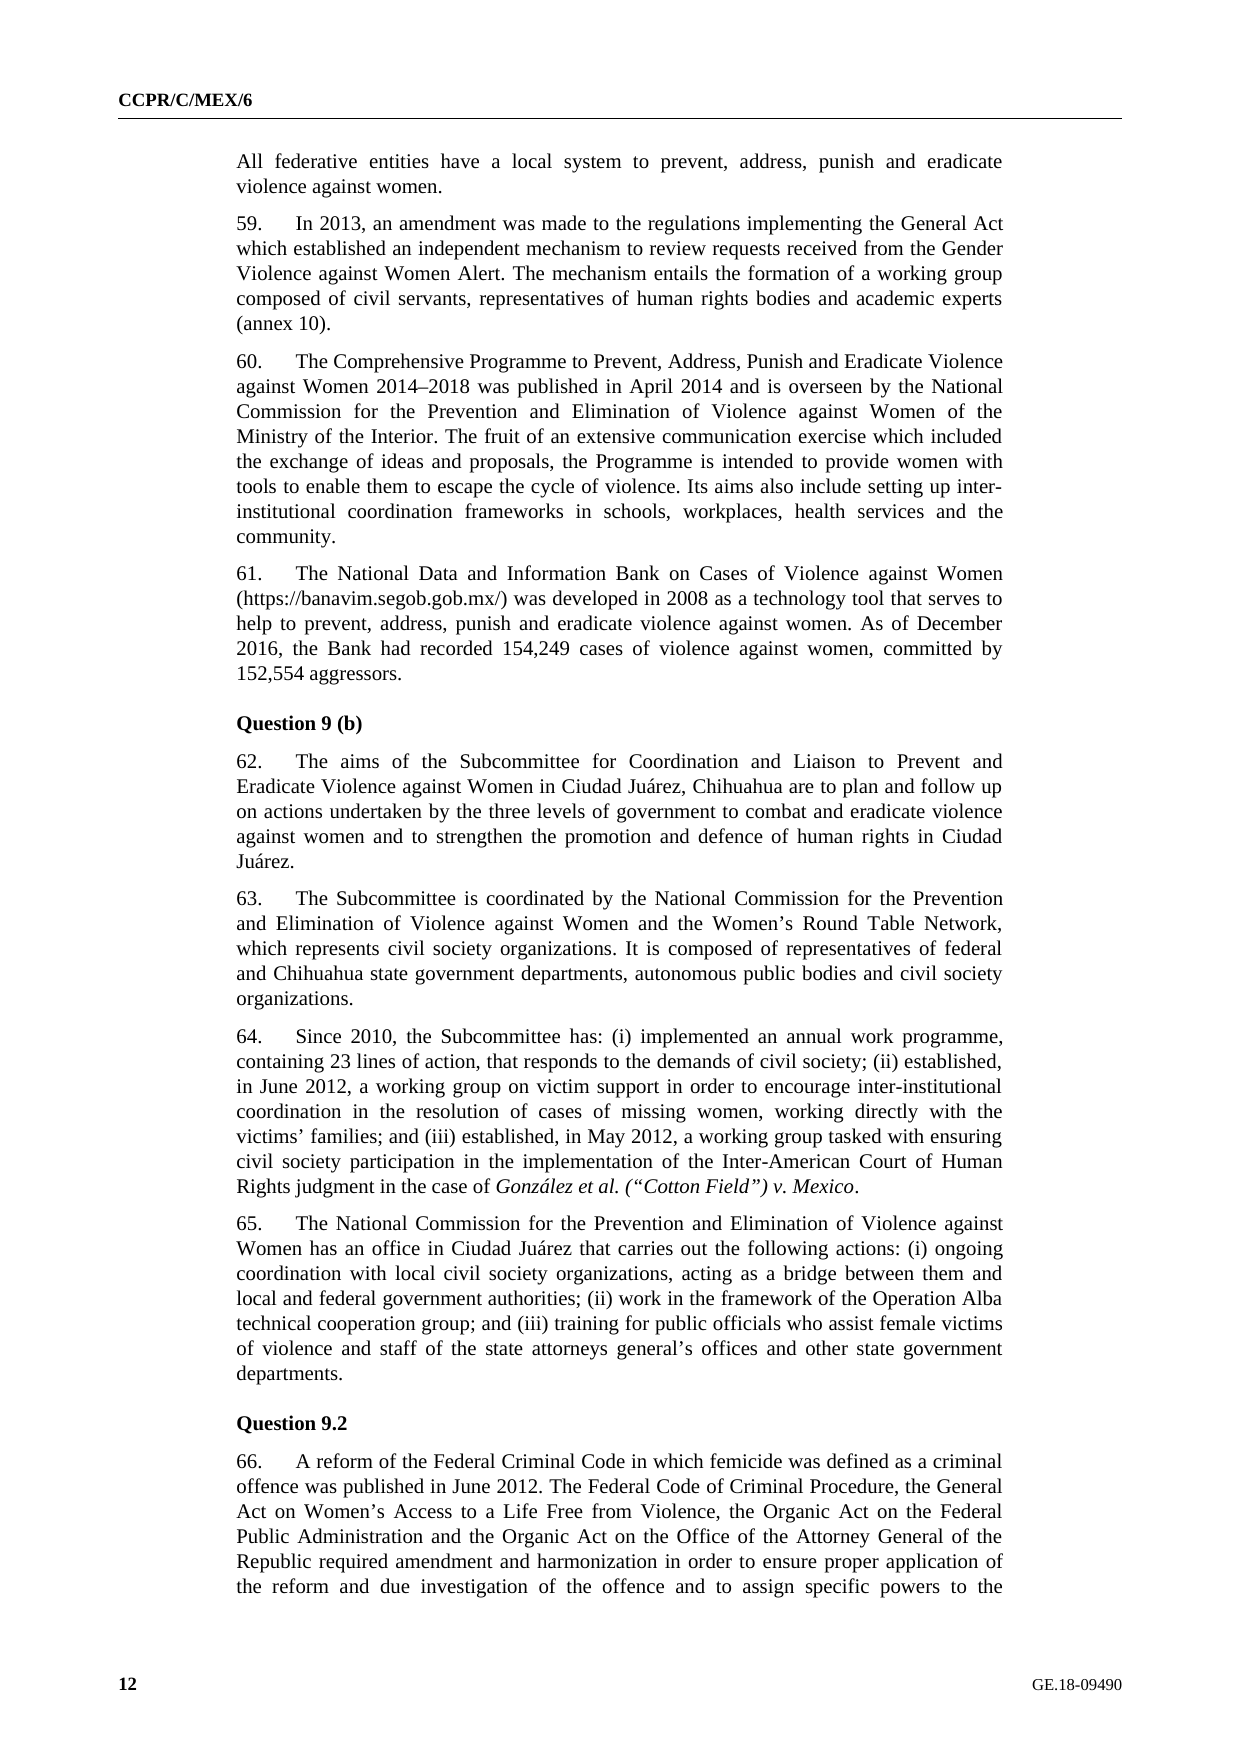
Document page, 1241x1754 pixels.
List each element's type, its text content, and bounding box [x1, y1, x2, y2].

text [236, 148, 1004, 198]
text 59. In 2013, an amendment was made to the regulations implementing the General Act which established an independent mechanism to review requests received from the Gender Violence against Women Alert. The mechanism entails the formation of a working group composed of civil servants, representatives of human rights bodies and academic experts (annex 10). [236, 210, 1004, 335]
text Question 9 (b) [118, 710, 1004, 735]
text 63. The Subcommittee is coordinated by the National Commission for the Prevention and Elimination of Violence against Women and the Women’s Round Table Network, which represents civil society organizations. It is composed of representatives of federal and Chihuahua state government departments, autonomous public bodies and civil society organizations. [236, 885, 1004, 1010]
text 60. The Comprehensive Programme to Prevent, Address, Punish and Eradicate Violence against Women 2014–2018 was published in April 2014 and is overseen by the National Commission for the Prevention and Elimination of Violence against Women of the Ministry of the Interior. The fruit of an extensive communication exercise which included the exchange of ideas and proposals, the Programme is intended to provide women with tools to enable them to escape the cycle of violence. Its aims also include setting up inter-institutional coordination frameworks in schools, workplaces, health services and the community. [236, 348, 1004, 548]
text Question 9.2 [118, 1410, 1004, 1435]
text 62. The aims of the Subcommittee for Coordination and Liaison to Prevent and Eradicate Violence against Women in Ciudad Juárez, Chihuahua are to plan and follow up on actions undertaken by the three levels of government to combat and eradicate violence against women and to strengthen the promotion and defence of human rights in Ciudad Juárez. [236, 748, 1004, 873]
text 64. Since 2010, the Subcommittee has: (i) implemented an annual work programme, containing 23 lines of action, that responds to the demands of civil society; (ii) established, in June 2012, a working group on victim support in order to encourage inter-institutional coordination in the resolution of cases of missing women, working directly with the victims’ families; and (iii) established, in May 2012, a working group tasked with ensuring civil society participation in the implementation of the Inter-American Court of Human Rights judgment in the case of González et al. (“Cotton Field”) v. Mexico. [236, 1023, 1004, 1198]
text 65. The National Commission for the Prevention and Elimination of Violence against Women has an office in Ciudad Juárez that carries out the following actions: (i) ongoing coordination with local civil society organizations, acting as a bridge between them and local and federal government authorities; (ii) work in the framework of the Operation Alba technical cooperation group; and (iii) training for public officials who assist female victims of violence and staff of the state attorneys general’s offices and other state government departments. [236, 1210, 1004, 1385]
text 61. The National Data and Information Bank on Cases of Violence against Women (https://banavim.segob.gob.mx/) was developed in 2008 as a technology tool that serves to help to prevent, address, punish and eradicate violence against women. As of December 2016, the Bank had recorded 154,249 cases of violence against women, committed by 152,554 aggressors. [236, 560, 1004, 685]
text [236, 1448, 1004, 1598]
